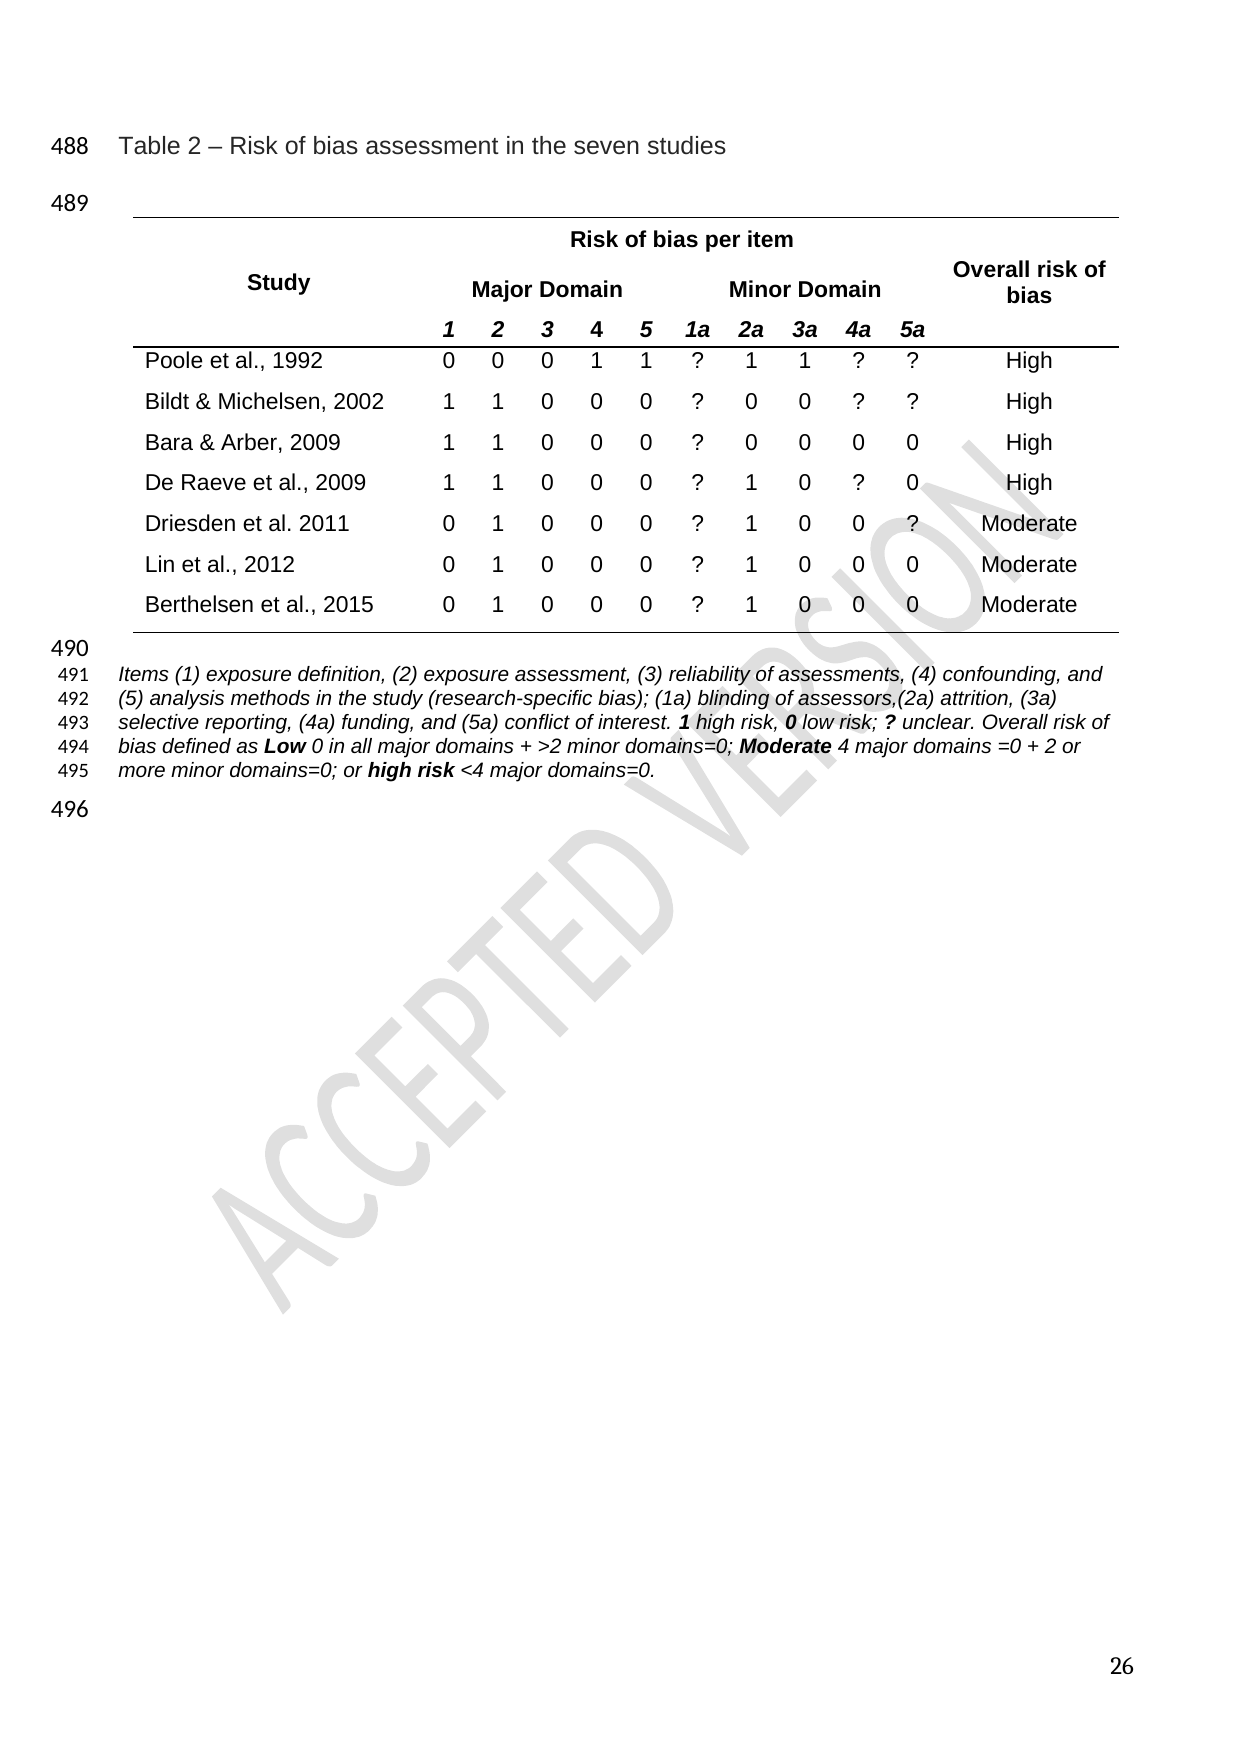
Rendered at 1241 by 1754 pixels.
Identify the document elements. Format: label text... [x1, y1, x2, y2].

table_cell ? [832, 348, 885, 388]
table_cell Moderate [940, 551, 1119, 591]
table_cell 0 [572, 429, 621, 469]
table_cell 0 [778, 551, 832, 591]
table_cell ? [671, 388, 724, 429]
table_cell 1 [724, 591, 778, 632]
table_cell 4a [832, 316, 885, 346]
table_cell ? [671, 348, 724, 388]
table_cell ? [832, 388, 885, 429]
table_cell 4 [572, 316, 621, 346]
table_cell 0 [572, 591, 621, 632]
table_cell ? [671, 469, 724, 510]
table_cell 0 [572, 469, 621, 510]
table_cell 1 [724, 551, 778, 591]
table_cell 0 [832, 429, 885, 469]
table_cell Moderate [940, 591, 1119, 632]
table_cell Driesden et al. 2011 [133, 510, 424, 551]
table_cell 0 [778, 429, 832, 469]
table_cell 0 [523, 469, 572, 510]
table_cell 1 [424, 316, 473, 346]
table_cell 1 [724, 469, 778, 510]
table_cell 0 [523, 510, 572, 551]
table_cell 0 [572, 510, 621, 551]
table_cell 1 [424, 429, 473, 469]
table_header Risk of bias per item [424, 218, 940, 261]
table_cell 0 [778, 469, 832, 510]
table_cell ? [671, 510, 724, 551]
table_cell Poole et al., 1992 [133, 348, 424, 388]
table_cell 0 [832, 510, 885, 551]
table_cell 0 [724, 429, 778, 469]
table_cell 0 [621, 510, 671, 551]
table_cell 0 [523, 429, 572, 469]
table_cell 1 [473, 388, 522, 429]
table_cell 1 [473, 510, 522, 551]
table_cell Bildt & Michelsen, 2002 [133, 388, 424, 429]
table_cell 0 [572, 388, 621, 429]
table_cell Minor Domain [671, 261, 940, 316]
table_cell 0 [424, 591, 473, 632]
table_cell 0 [832, 551, 885, 591]
table_cell 5 [621, 316, 671, 346]
table_cell 0 [885, 429, 940, 469]
table_cell 0 [885, 469, 940, 510]
table_cell 3 [523, 316, 572, 346]
table_cell 5a [885, 316, 940, 346]
table_cell 0 [778, 388, 832, 429]
table_cell ? [885, 388, 940, 429]
table_cell 0 [778, 510, 832, 551]
table_cell 0 [621, 469, 671, 510]
table_cell 0 [885, 591, 940, 632]
table_cell 2 [473, 316, 522, 346]
table_cell 0 [424, 551, 473, 591]
text Items (1) exposure definition, (2) exposure assessment, (3) reliability of assessments, (4) confounding, and (5) analysis methods in the study (research-specific bias); (1a) blinding of assessors,(2a) attrition, (3a) selective reporting, (4a) funding, and (5a) conflict of interest. 1 high risk, 0 low risk; ? unclear. Overall risk of bias defined as Low 0 in all major domains + >2 minor domains=0; Moderate 4 major domains =0 + 2 or more minor domains=0; or high risk <4 major domains=0. [118, 662, 1134, 781]
table_cell ? [671, 551, 724, 591]
table_cell Lin et al., 2012 [133, 551, 424, 591]
table_cell 1 [724, 510, 778, 551]
table_cell 0 [523, 388, 572, 429]
table_cell 0 [621, 429, 671, 469]
table_cell 3a [778, 316, 832, 346]
table_cell Major Domain [424, 261, 671, 316]
table_header Overall risk of bias [940, 218, 1119, 346]
table_cell 0 [832, 591, 885, 632]
table_cell 1 [424, 388, 473, 429]
table_cell De Raeve et al., 2009 [133, 469, 424, 510]
table_header Study [133, 218, 424, 346]
table_cell 0 [473, 348, 522, 388]
table_cell 0 [523, 348, 572, 388]
table_cell 0 [885, 551, 940, 591]
table_cell ? [885, 510, 940, 551]
table_cell Moderate [940, 510, 1119, 551]
table_cell 0 [572, 551, 621, 591]
table_cell High [940, 469, 1119, 510]
table_cell High [940, 388, 1119, 429]
text Table 2 – Risk of bias assessment in the seven studies [118, 131, 1134, 159]
table_cell 1 [572, 348, 621, 388]
table_cell 1 [473, 429, 522, 469]
table_cell 1 [473, 469, 522, 510]
table_cell 0 [778, 591, 832, 632]
table_cell ? [885, 348, 940, 388]
table_cell 0 [523, 551, 572, 591]
table_cell 1 [778, 348, 832, 388]
table_cell 2a [724, 316, 778, 346]
table_cell 0 [621, 591, 671, 632]
table_cell Berthelsen et al., 2015 [133, 591, 424, 632]
table_cell 1 [724, 348, 778, 388]
table_cell 0 [621, 551, 671, 591]
table_cell High [940, 429, 1119, 469]
table_cell High [940, 348, 1119, 388]
table_cell 1a [671, 316, 724, 346]
table_cell 0 [621, 388, 671, 429]
table_cell ? [832, 469, 885, 510]
table_cell Bara & Arber, 2009 [133, 429, 424, 469]
table_cell 0 [724, 388, 778, 429]
table_cell ? [671, 429, 724, 469]
table_cell 1 [473, 591, 522, 632]
table_cell 0 [523, 591, 572, 632]
table_cell 1 [621, 348, 671, 388]
table_cell ? [671, 591, 724, 632]
table_cell 0 [424, 348, 473, 388]
table_cell 1 [424, 469, 473, 510]
table_cell 1 [473, 551, 522, 591]
table_cell 0 [424, 510, 473, 551]
